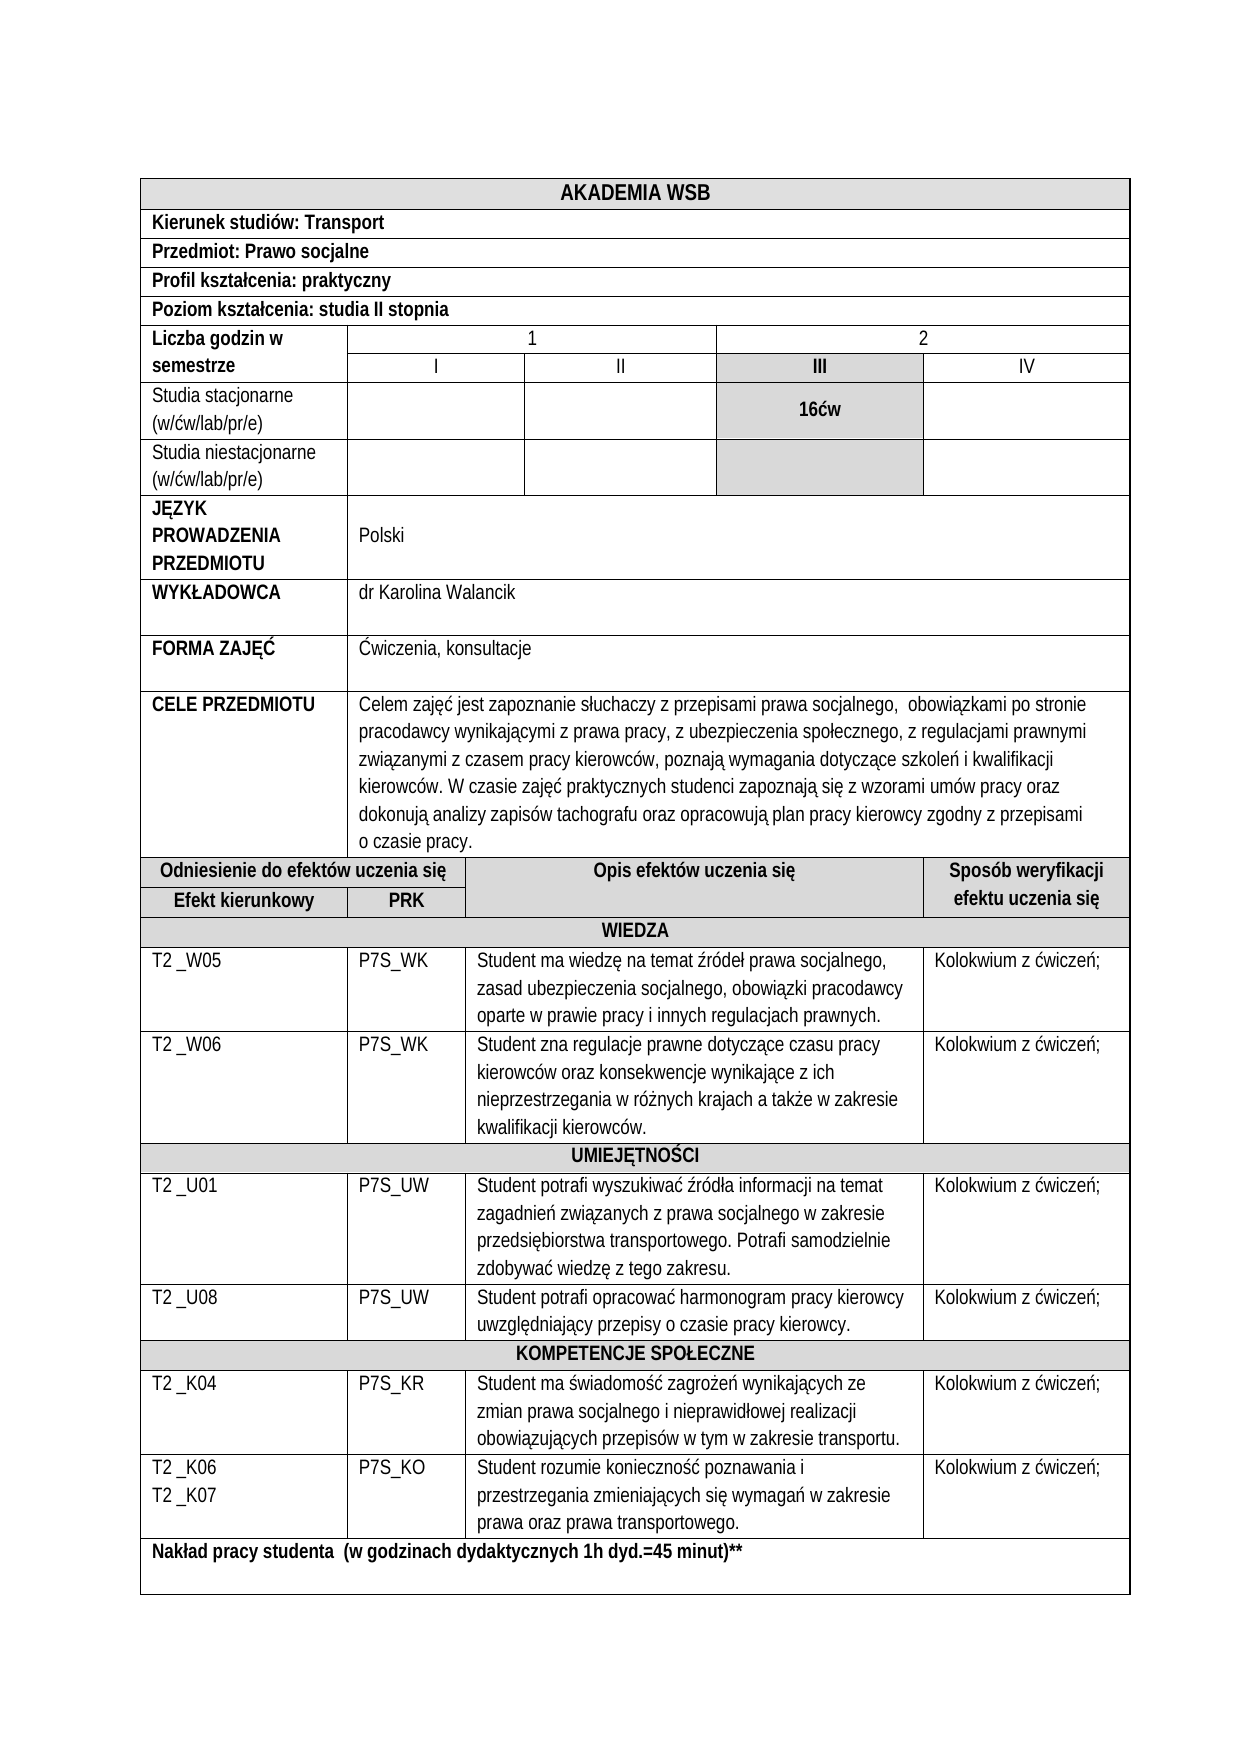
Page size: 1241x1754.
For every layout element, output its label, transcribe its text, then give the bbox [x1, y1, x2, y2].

table_cell Polski [348, 496, 1129, 579]
table_cell Kolokwium z ćwiczeń; [924, 1285, 1129, 1340]
table_cell Kolokwium z ćwiczeń; [924, 948, 1129, 1031]
table_cell FORMA ZAJĘĆ [141, 636, 347, 691]
table_cell Student potrafi wyszukiwać źródła informacji na temat zagadnień związanych z prawa socjalnego w zakresie przedsiębiorstwa transportowego. Potrafi samodzielnie zdobywać wiedzę z tego zakresu. [466, 1174, 923, 1284]
table_cell [348, 440, 524, 495]
table_cell CELE PRZEDMIOTU [141, 692, 347, 857]
table_cell 16ćw [717, 383, 923, 438]
table_cell [924, 383, 1129, 438]
table_cell T2 _K04 [141, 1371, 347, 1454]
table_cell JĘZYK PROWADZENIA PRZEDMIOTU [141, 496, 347, 579]
table_header AKADEMIA WSB [141, 179, 1129, 209]
table_cell Studia niestacjonarne (w/ćw/lab/pr/e) [141, 440, 347, 495]
table_cell Celem zajęć jest zapoznanie słuchaczy z przepisami prawa socjalnego, obowiązkami po stronie pracodawcy wynikającymi z prawa pracy, z ubezpieczenia społecznego, z regulacjami prawnymi związanymi z czasem pracy kierowców, poznają wymagania dotyczące szkoleń i kwalifikacji kierowców. W czasie zajęć praktycznych studenci zapoznają się z wzorami umów pracy oraz dokonują analizy zapisów tachografu oraz opracowują plan pracy kierowcy zgodny z przepisami o czasie pracy. [348, 692, 1129, 857]
table_cell Kolokwium z ćwiczeń; [924, 1032, 1129, 1142]
table_cell [924, 440, 1129, 495]
table_cell Sposób weryfikacji efektu uczenia się [924, 858, 1129, 917]
table_cell T2 _U01 [141, 1174, 347, 1284]
table_cell [717, 440, 923, 495]
table_cell PRK [348, 888, 465, 917]
table_cell P7S_WK [348, 1032, 465, 1142]
table_cell Liczba godzin w semestrze [141, 326, 347, 382]
table_cell P7S_KO [348, 1455, 465, 1538]
table_cell Opis efektów uczenia się [466, 858, 923, 917]
table_cell dr Karolina Walancik [348, 580, 1129, 635]
table_cell KOMPETENCJE SPOŁECZNE [141, 1341, 1129, 1370]
table_cell Ćwiczenia, konsultacje [348, 636, 1129, 691]
table_cell Nakład pracy studenta (w godzinach dydaktycznych 1h dyd.=45 minut)** [141, 1539, 1129, 1594]
table_cell 2 [717, 326, 1129, 353]
table_cell Kolokwium z ćwiczeń; [924, 1371, 1129, 1454]
table_cell Kolokwium z ćwiczeń; [924, 1455, 1129, 1538]
table_cell T2 _U08 [141, 1285, 347, 1340]
table_cell Poziom kształcenia: studia II stopnia [141, 297, 1129, 324]
table_cell Student rozumie konieczność poznawania i przestrzegania zmieniających się wymagań w zakresie prawa oraz prawa transportowego. [466, 1455, 923, 1538]
table_cell IV [924, 354, 1129, 382]
table_cell Kierunek studiów: Transport [141, 210, 1129, 238]
table_cell I [348, 354, 524, 382]
table_cell Student ma świadomość zagrożeń wynikających ze zmian prawa socjalnego i nieprawidłowej realizacji obowiązujących przepisów w tym w zakresie transportu. [466, 1371, 923, 1454]
table_cell [525, 440, 716, 495]
table_cell Student potrafi opracować harmonogram pracy kierowcy uwzględniający przepisy o czasie pracy kierowcy. [466, 1285, 923, 1340]
table_cell Profil kształcenia: praktyczny [141, 268, 1129, 296]
table_cell 1 [348, 326, 716, 353]
table_cell WIEDZA [141, 918, 1129, 947]
table_cell Student ma wiedzę na temat źródeł prawa socjalnego, zasad ubezpieczenia socjalnego, obowiązki pracodawcy oparte w prawie pracy i innych regulacjach prawnych. [466, 948, 923, 1031]
table_cell [348, 383, 524, 438]
table_cell [525, 383, 716, 438]
table_cell Student zna regulacje prawne dotyczące czasu pracy kierowców oraz konsekwencje wynikające z ich nieprzestrzegania w różnych krajach a także w zakresie kwalifikacji kierowców. [466, 1032, 923, 1142]
table_cell II [525, 354, 716, 382]
table_cell P7S_UW [348, 1285, 465, 1340]
table_cell T2 _K06 T2 _K07 [141, 1455, 347, 1538]
table_cell Studia stacjonarne (w/ćw/lab/pr/e) [141, 383, 347, 438]
table_cell P7S_WK [348, 948, 465, 1031]
table_cell Przedmiot: Prawo socjalne [141, 239, 1129, 267]
table_cell Kolokwium z ćwiczeń; [924, 1174, 1129, 1284]
table_cell III [717, 354, 923, 382]
table_cell WYKŁADOWCA [141, 580, 347, 635]
table_cell P7S_KR [348, 1371, 465, 1454]
table_cell UMIEJĘTNOŚCI [141, 1144, 1129, 1172]
table_cell Odniesienie do efektów uczenia się [141, 858, 465, 887]
table_cell T2 _W06 [141, 1032, 347, 1142]
table_cell T2 _W05 [141, 948, 347, 1031]
table_cell Efekt kierunkowy [141, 888, 347, 917]
table_cell P7S_UW [348, 1174, 465, 1284]
